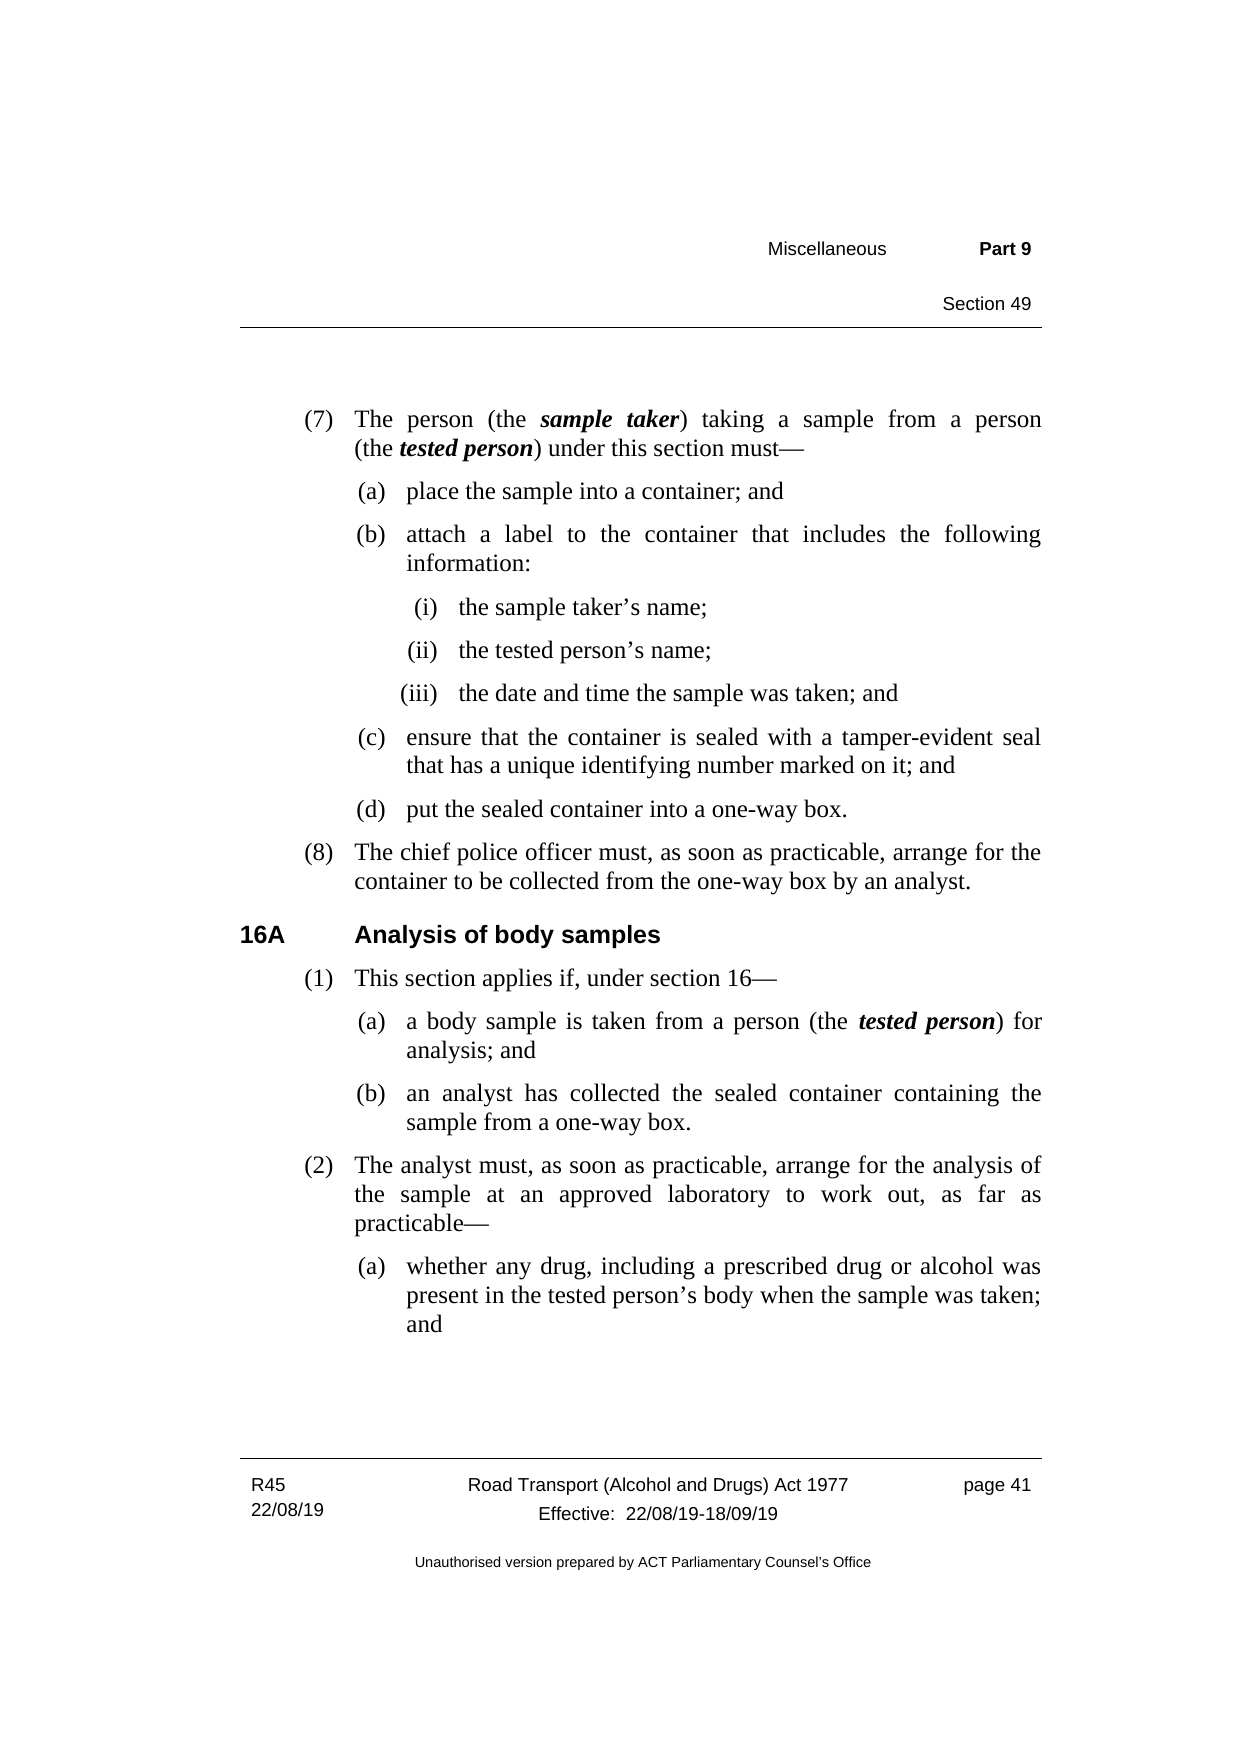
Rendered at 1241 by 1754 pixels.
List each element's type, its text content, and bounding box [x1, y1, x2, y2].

text (d) put the sealed container into a one-way box. [239, 794, 1042, 822]
text (ii) the tested person’s name; [239, 635, 1042, 664]
text (a) whether any drug, including a prescribed drug or alcohol was present in the tested person’s body when the sample was taken; and [239, 1251, 1042, 1337]
text (i) the sample taker’s name; [239, 592, 1042, 620]
text (a) place the sample into a container; and [239, 476, 1042, 505]
text (7) The person (the sample taker) taking a sample from a person (the tested person) under this section must— [239, 404, 1042, 462]
text (1) This section applies if, under section 16— [239, 963, 1042, 992]
text (b) attach a label to the container that includes the following information: [239, 519, 1042, 577]
text (b) an analyst has collected the sealed container containing the sample from a one-way box. [239, 1078, 1042, 1136]
text (c) ensure that the container is sealed with a tamper-evident seal that has a unique identifying number marked on it; and [239, 722, 1042, 779]
text (iii) the date and time the sample was taken; and [239, 678, 1042, 707]
text 16A Analysis of body samples [239, 919, 1042, 948]
text (2) The analyst must, as soon as practicable, arrange for the analysis of the sample at an approved laboratory to work out, as far as practicable— [239, 1150, 1042, 1237]
text (a) a body sample is taken from a person (the tested person) for analysis; and [239, 1006, 1042, 1064]
text (8) The chief police officer must, as soon as practicable, arrange for the container to be collected from the one-way box by an analyst. [239, 837, 1042, 894]
